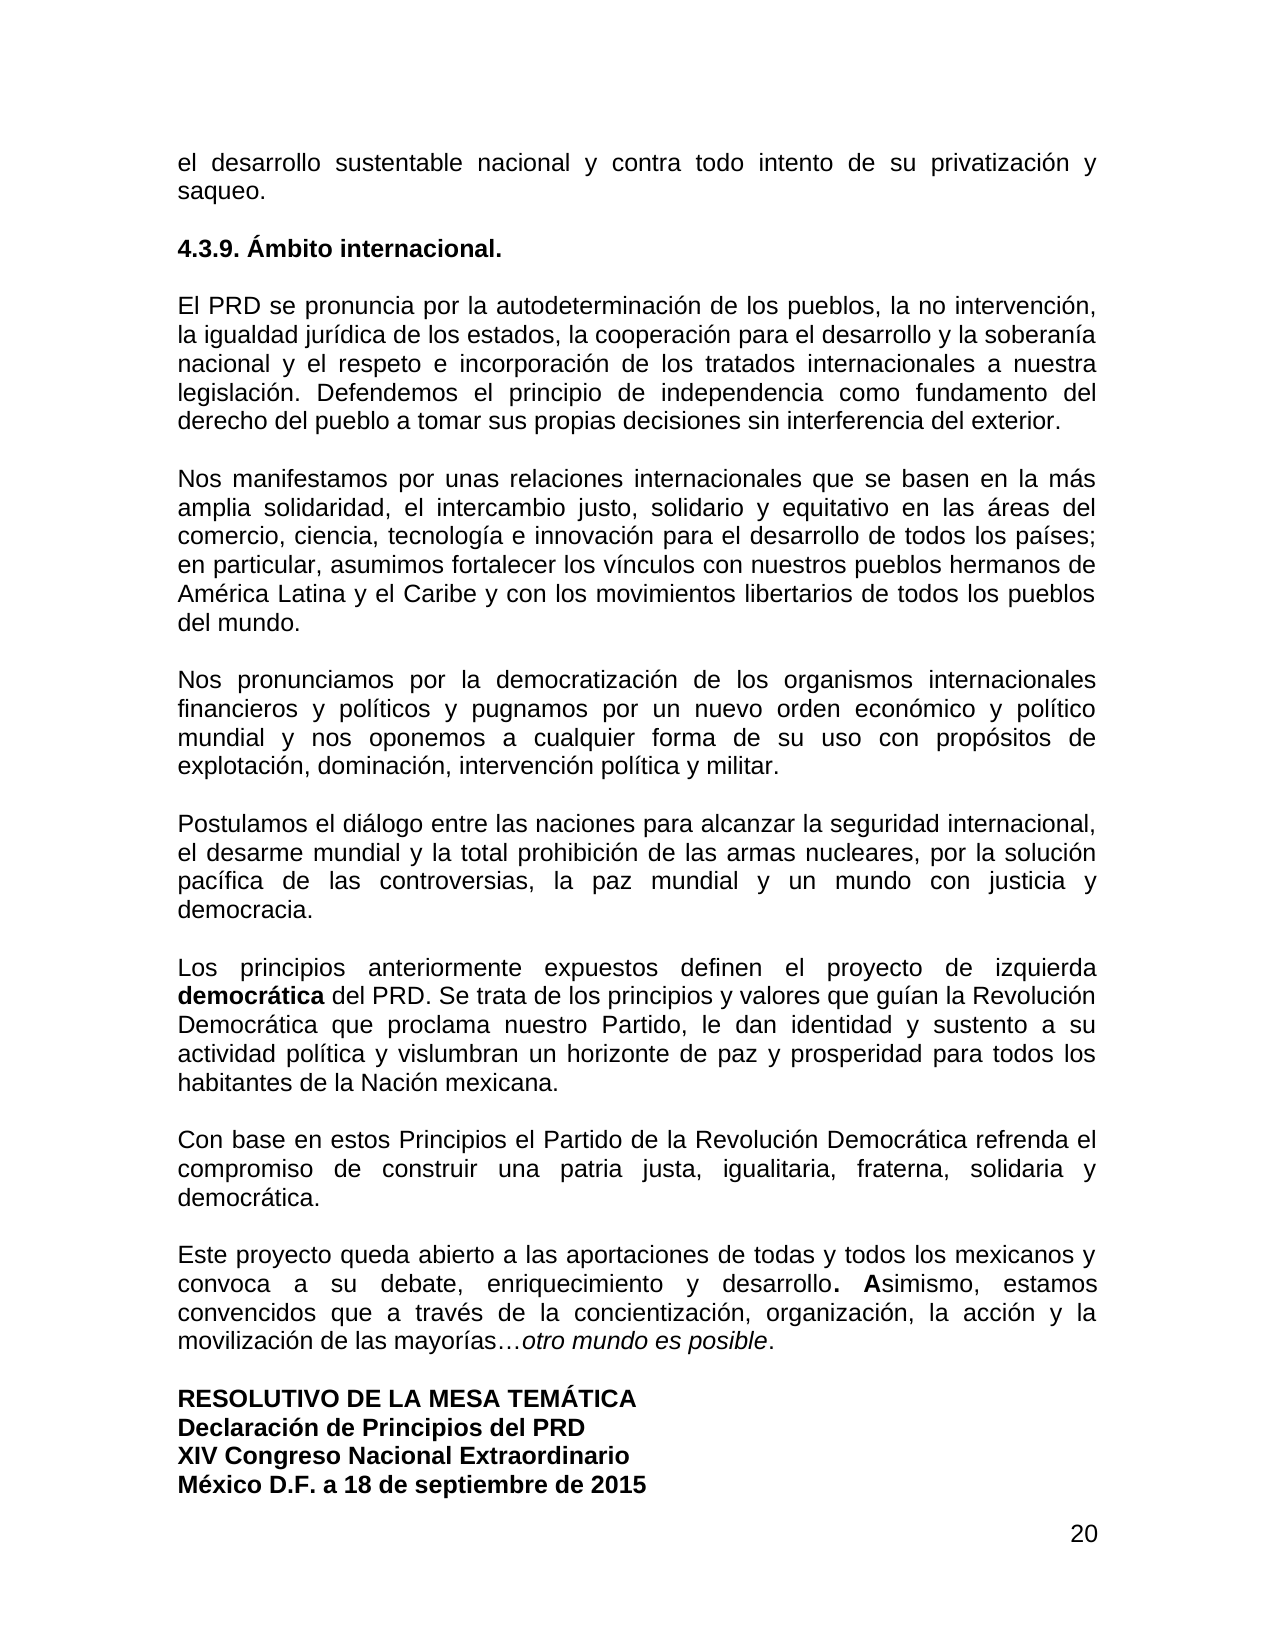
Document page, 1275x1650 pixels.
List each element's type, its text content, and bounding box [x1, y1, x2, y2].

text 4.3.9. Ámbito internacional. [177, 234, 1098, 263]
text El PRD se pronuncia por la autodeterminación de los pueblos, la no intervención, la igualdad jurídica de los estados, la cooperación para el desarrollo y la soberanía nacional y el respeto e incorporación de los tratados internacionales a nuestra legislación. Defendemos el principio de independencia como fundamento del derecho del pueblo a tomar sus propias decisiones sin interferencia del exterior. [177, 291, 1098, 435]
text Postulamos el diálogo entre las naciones para alcanzar la seguridad internacional, el desarme mundial y la total prohibición de las armas nucleares, por la solución pacífica de las controversias, la paz mundial y un mundo con justicia y democracia. [177, 809, 1098, 924]
text Nos pronunciamos por la democratización de los organismos internacionales financieros y políticos y pugnamos por un nuevo orden económico y político mundial y nos oponemos a cualquier forma de su uso con propósitos de explotación, dominación, intervención política y militar. [177, 665, 1098, 780]
text Con base en estos Principios el Partido de la Revolución Democrática refrenda el compromiso de construir una patria justa, igualitaria, fraterna, solidaria y democrática. [177, 1125, 1098, 1211]
text México D.F. a 18 de septiembre de 2015 [177, 1470, 1098, 1499]
text Este proyecto queda abierto a las aportaciones de todas y todos los mexicanos y convoca a su debate, enriquecimiento y desarrollo. Asimismo, estamos convencidos que a través de la concientización, organización, la acción y la movilización de las mayorías…otro mundo es posible. [177, 1240, 1098, 1355]
text Declaración de Principios del PRD [177, 1413, 1098, 1441]
text Los principios anteriormente expuestos definen el proyecto de izquierda democrática del PRD. Se trata de los principios y valores que guían la Revolución Democrática que proclama nuestro Partido, le dan identidad y sustento a su actividad política y vislumbran un horizonte de paz y prosperidad para todos los habitantes de la Nación mexicana. [177, 953, 1098, 1096]
text RESOLUTIVO DE LA MESA TEMÁTICA [177, 1384, 1098, 1413]
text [177, 148, 1098, 205]
text Nos manifestamos por unas relaciones internacionales que se basen en la más amplia solidaridad, el intercambio justo, solidario y equitativo en las áreas del comercio, ciencia, tecnología e innovación para el desarrollo de todos los países; en particular, asumimos fortalecer los vínculos con nuestros pueblos hermanos de América Latina y el Caribe y con los movimientos libertarios de todos los pueblos del mundo. [177, 464, 1098, 636]
text XIV Congreso Nacional Extraordinario [177, 1441, 1098, 1470]
